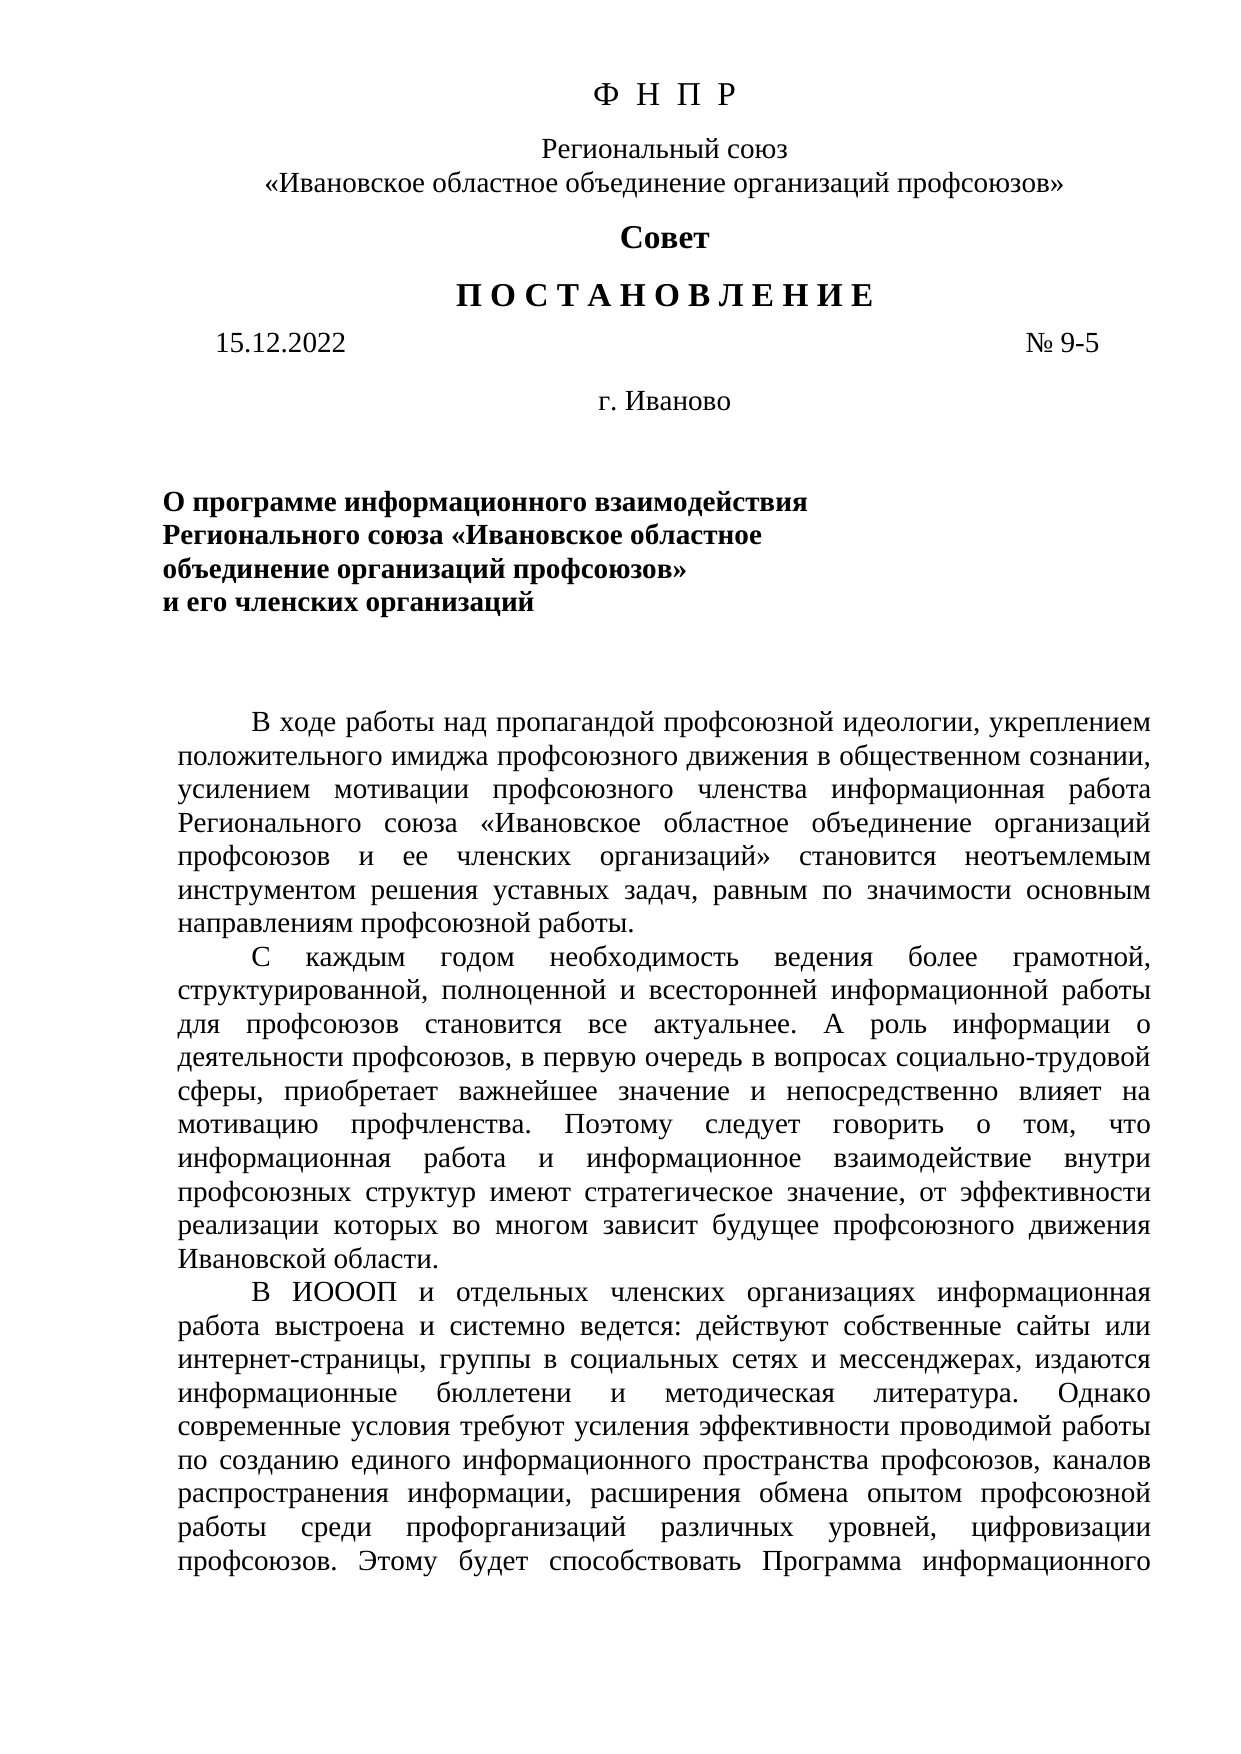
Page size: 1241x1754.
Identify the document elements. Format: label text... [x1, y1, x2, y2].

text Региональный союз [177, 131, 1152, 165]
text С каждым годом необходимость ведения более грамотной, структурированной, полноценной и всесторонней информационной работы для профсоюзов становится все актуальнее. А роль информации о деятельности профсоюзов, в первую очередь в вопросах социально-трудовой сферы, приобретает важнейшее значение и непосредственно влияет на мотивацию профчленства. Поэтому следует говорить о том, что информационная работа и информационное взаимодействие внутри профсоюзных структур имеют стратегическое значение, от эффективности реализации которых во многом зависит будущее профсоюзного движения Ивановской области. [177, 939, 1152, 1274]
text П О С Т А Н О В Л Е Н И Е [177, 275, 1152, 313]
text «Ивановское областное объединение организаций профсоюзов» [177, 165, 1152, 198]
text 15.12.2022 № 9-5 [162, 325, 1152, 359]
text Совет [177, 218, 1152, 256]
title Ф Н П Р [177, 74, 1152, 112]
text и его членских организаций [162, 584, 1152, 618]
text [177, 1274, 1152, 1576]
text г. Иваново [177, 383, 1152, 417]
text В ходе работы над пропагандой профсоюзной идеологии, укреплением положительного имиджа профсоюзного движения в общественном сознании, усилением мотивации профсоюзного членства информационная работа Регионального союза «Ивановское областное объединение организаций профсоюзов и ее членских организаций» становится неотъемлемым инструментом решения уставных задач, равным по значимости основным направлениям профсоюзной работы. [177, 704, 1152, 939]
text О программе информационного взаимодействия [162, 484, 1152, 517]
text объединение организаций профсоюзов» [162, 551, 1152, 584]
text Регионального союза «Ивановское областное [162, 517, 1152, 551]
